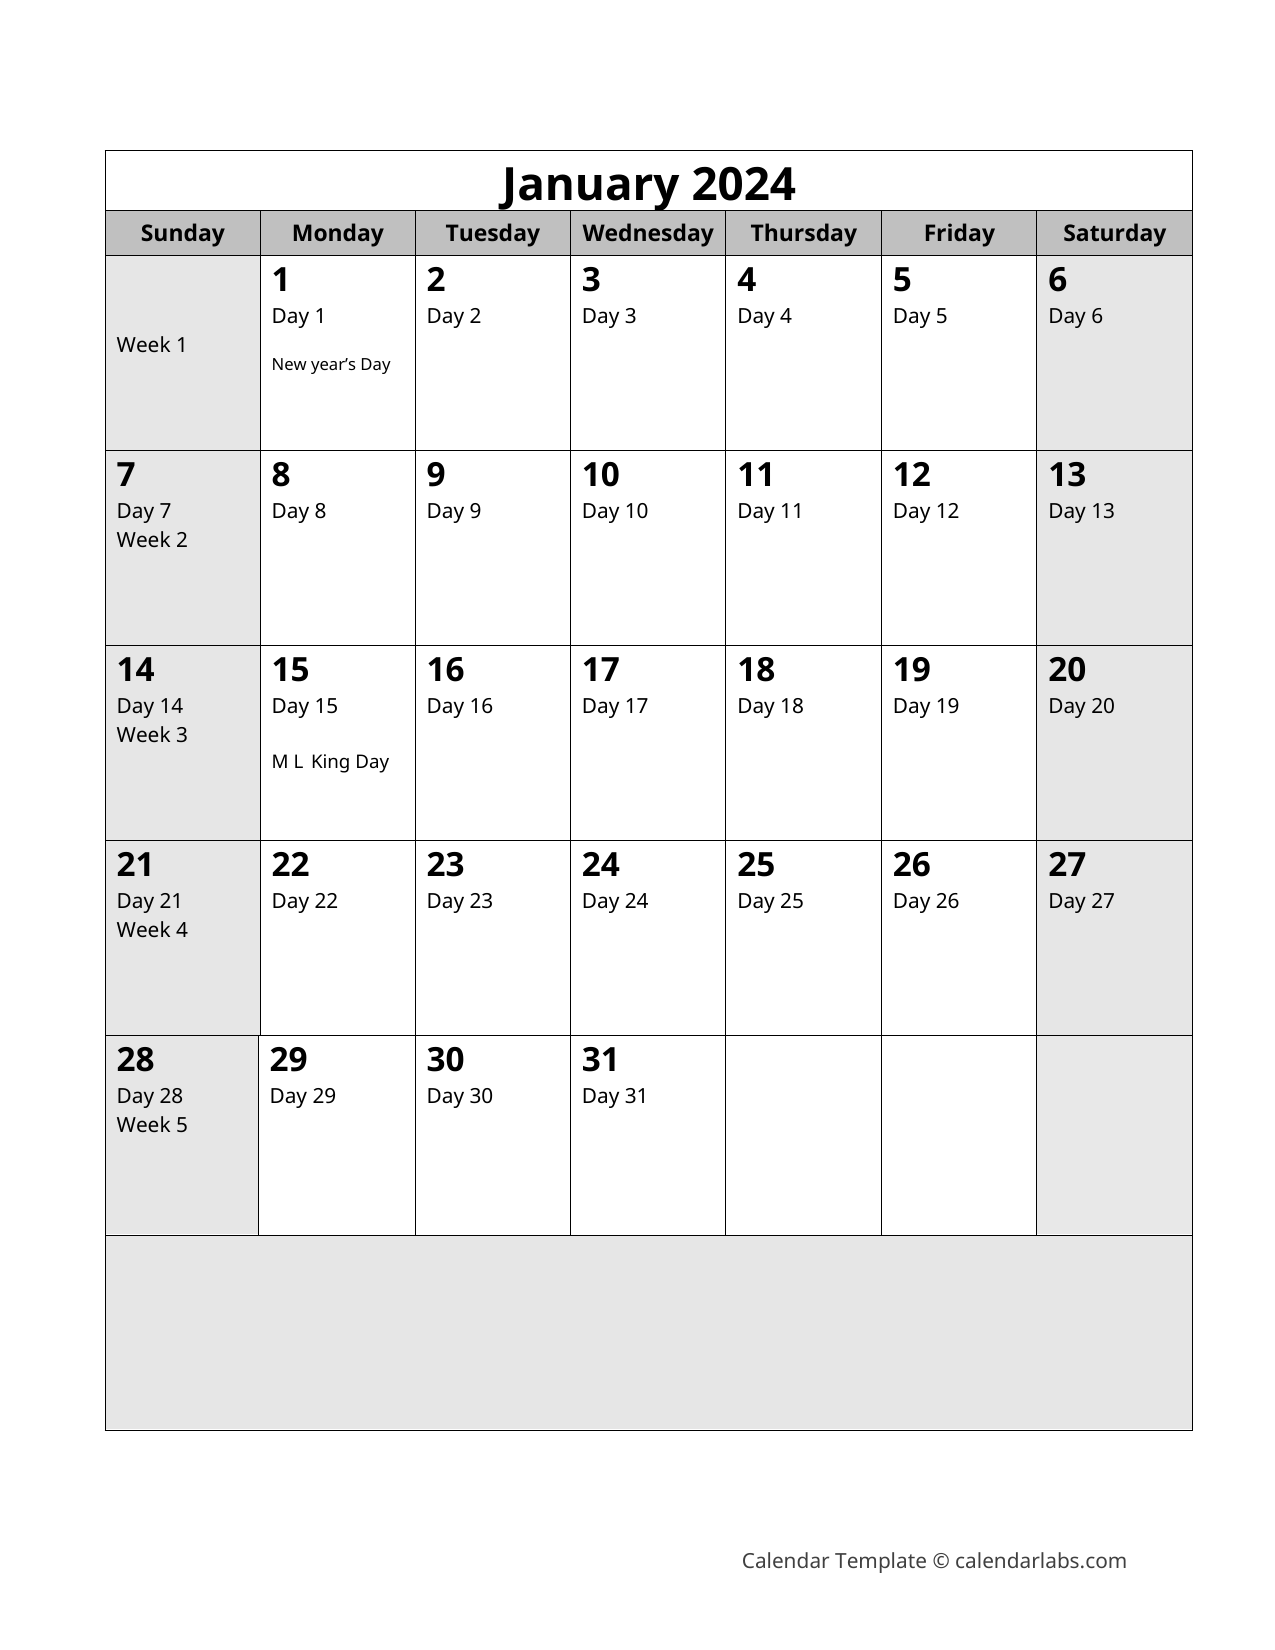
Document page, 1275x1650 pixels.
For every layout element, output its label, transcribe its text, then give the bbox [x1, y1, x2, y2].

table_cell 2 Day 2 [416, 256, 570, 450]
table_cell 15 Day 15 M L King Day [261, 646, 415, 840]
table_cell 18 Day 18 [726, 646, 881, 840]
table_cell 1 Day 1 New year’s Day [261, 256, 415, 450]
table_cell 20 Day 20 [1037, 646, 1192, 840]
table_cell Week 1 [106, 256, 260, 450]
table_cell Wednesday [571, 211, 725, 255]
table_header January 2024 [106, 151, 1192, 210]
table_cell 6 Day 6 [1037, 256, 1192, 450]
table_cell Sunday [106, 211, 260, 255]
table_cell Tuesday [416, 211, 570, 255]
table_cell [1037, 1236, 1192, 1429]
table_cell 22 Day 22 [261, 841, 415, 1035]
table_cell [569, 1236, 725, 1429]
table_cell [882, 1036, 1036, 1234]
table_cell 14 Day 14 Week 3 [106, 646, 260, 840]
table_cell 21 Day 21 Week 4 [106, 841, 260, 1035]
table_cell [1037, 1036, 1192, 1234]
table_cell Thursday [726, 211, 881, 255]
table_cell [413, 1236, 569, 1429]
table_cell 19 Day 19 [882, 646, 1036, 840]
table_cell Monday [261, 211, 415, 255]
table_cell Friday [882, 211, 1036, 255]
table_cell 9 Day 9 [416, 451, 570, 645]
table_cell 29 Day 29 [259, 1036, 415, 1234]
table_cell 27 Day 27 [1037, 841, 1192, 1035]
table_cell 16 Day 16 [416, 646, 570, 840]
table_cell 25 Day 25 [726, 841, 881, 1035]
table_cell 8 Day 8 [261, 451, 415, 645]
table_cell 4 Day 4 [726, 256, 881, 450]
table_cell 31 Day 31 [571, 1036, 725, 1234]
table_cell 3 Day 3 [571, 256, 725, 450]
table_cell 7 Day 7 Week 2 [106, 451, 260, 645]
table_cell 23 Day 23 [416, 841, 570, 1035]
table_cell [880, 1236, 1037, 1429]
table_cell 17 Day 17 [571, 646, 725, 840]
table_cell 10 Day 10 [571, 451, 725, 645]
table_cell 5 Day 5 [882, 256, 1036, 450]
table_cell 24 Day 24 [571, 841, 725, 1035]
table_cell Saturday [1037, 211, 1192, 255]
table_cell 12 Day 12 [882, 451, 1036, 645]
table_cell 13 Day 13 [1037, 451, 1192, 645]
table_cell [257, 1236, 413, 1429]
table_cell [725, 1236, 880, 1429]
table_cell 26 Day 26 [882, 841, 1036, 1035]
table_cell 30 Day 30 [416, 1036, 570, 1234]
table_cell [726, 1036, 881, 1234]
table_cell 28 Day 28 Week 5 [106, 1036, 258, 1234]
table_cell 11 Day 11 [726, 451, 881, 645]
table_cell [106, 1236, 257, 1429]
